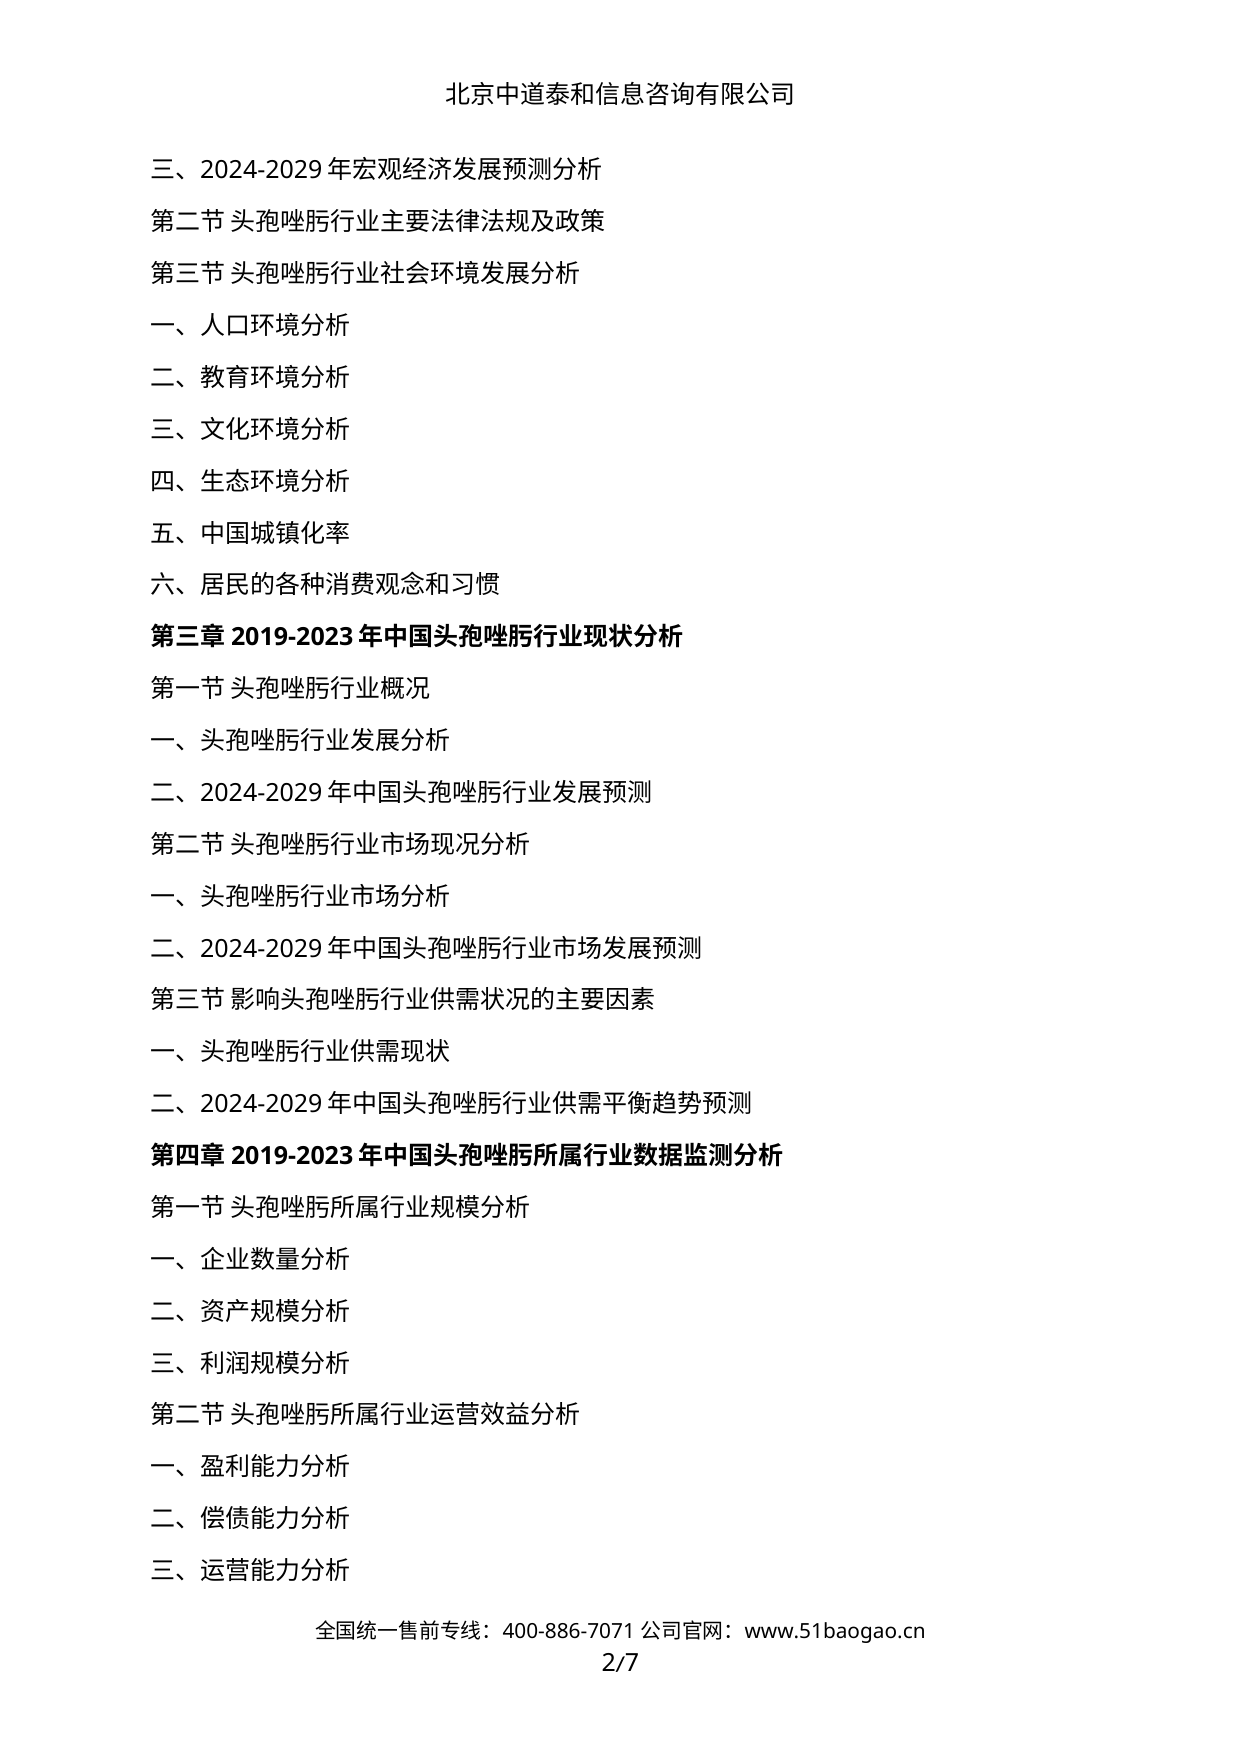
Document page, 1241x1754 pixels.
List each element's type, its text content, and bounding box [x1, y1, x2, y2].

text 一、企业数量分析 [150, 1239, 1090, 1276]
text 一、盈利能力分析 [150, 1447, 1090, 1483]
text 五、中国城镇化率 [150, 513, 1090, 549]
text 第一节 头孢唑肟所属行业规模分析 [150, 1187, 1090, 1224]
text 三、文化环境分析 [150, 409, 1090, 446]
text 第二节 头孢唑肟所属行业运营效益分析 [150, 1395, 1090, 1431]
text 第三节 头孢唑肟行业社会环境发展分析 [150, 254, 1090, 290]
text 二、偿债能力分析 [150, 1499, 1090, 1535]
text 二、教育环境分析 [150, 357, 1090, 394]
text 二、2024-2029年中国头孢唑肟行业发展预测 [150, 772, 1090, 809]
text 三、2024-2029年宏观经济发展预测分析 [150, 150, 1090, 186]
text 第二节 头孢唑肟行业主要法律法规及政策 [150, 202, 1090, 238]
text 一、人口环境分析 [150, 306, 1090, 342]
text 一、头孢唑肟行业市场分析 [150, 876, 1090, 912]
text 二、资产规模分析 [150, 1291, 1090, 1327]
text 三、利润规模分析 [150, 1343, 1090, 1379]
text 三、运营能力分析 [150, 1551, 1090, 1587]
text 第四章 2019-2023年中国头孢唑肟所属行业数据监测分析 [150, 1136, 1090, 1172]
text 二、2024-2029年中国头孢唑肟行业市场发展预测 [150, 928, 1090, 964]
text 第三章 2019-2023年中国头孢唑肟行业现状分析 [150, 617, 1090, 653]
text 一、头孢唑肟行业供需现状 [150, 1032, 1090, 1068]
text 二、2024-2029年中国头孢唑肟行业供需平衡趋势预测 [150, 1084, 1090, 1120]
text 六、居民的各种消费观念和习惯 [150, 565, 1090, 601]
text 第三节 影响头孢唑肟行业供需状况的主要因素 [150, 980, 1090, 1016]
text 第二节 头孢唑肟行业市场现况分析 [150, 824, 1090, 861]
text 第一节 头孢唑肟行业概况 [150, 669, 1090, 705]
text 四、生态环境分析 [150, 461, 1090, 497]
text 一、头孢唑肟行业发展分析 [150, 721, 1090, 757]
